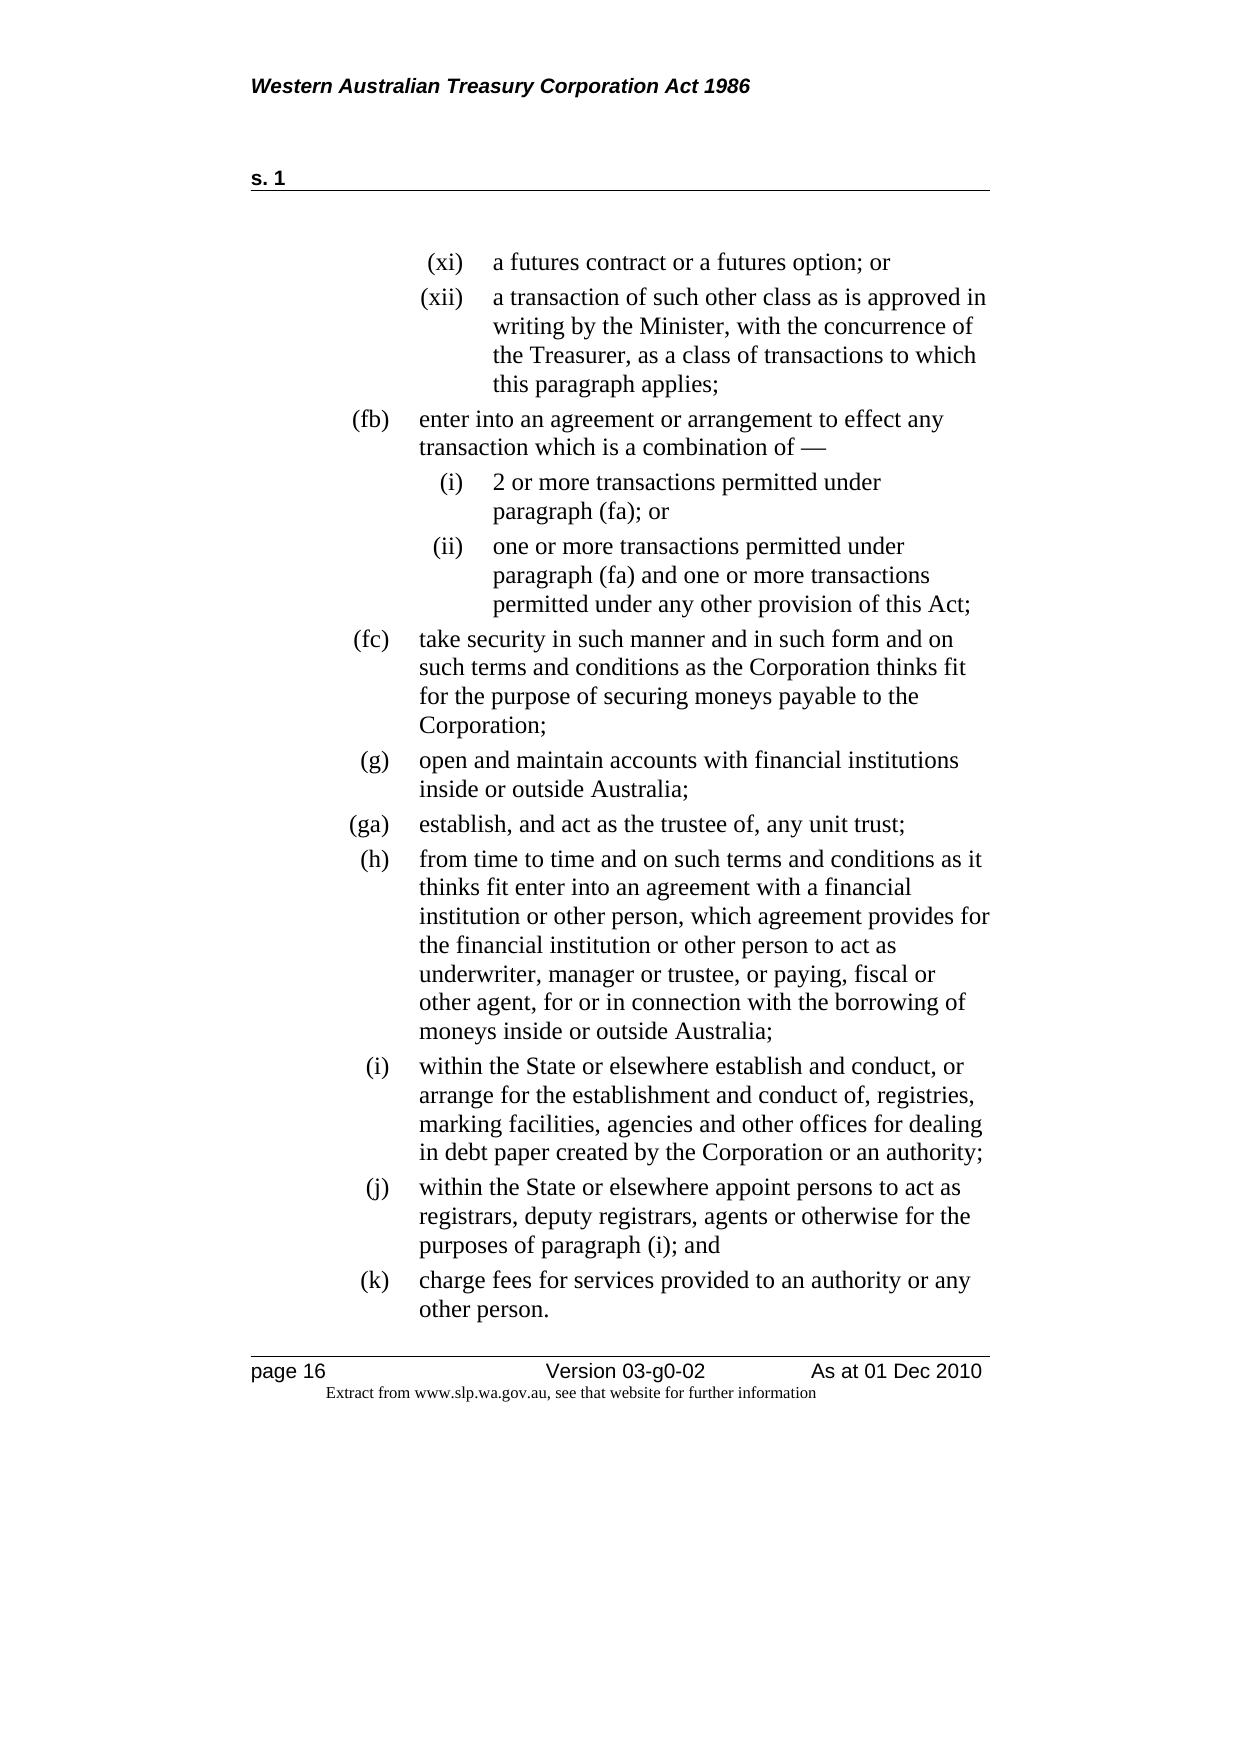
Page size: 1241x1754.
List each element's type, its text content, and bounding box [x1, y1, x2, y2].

text (g) open and maintain accounts with financial institutions inside or outside Australia; [251, 745, 990, 802]
text (j) within the State or elsewhere appoint persons to act as registrars, deputy registrars, agents or otherwise for the purposes of paragraph (i); and [251, 1172, 990, 1259]
text (k) charge fees for services provided to an authority or any other person. [251, 1265, 990, 1322]
text (ga) establish, and act as the trustee of, any unit trust; [251, 809, 990, 837]
text (fc) take security in such manner and in such form and on such terms and conditions as the Corporation thinks fit for the purpose of securing moneys payable to the Corporation; [251, 624, 990, 739]
text (i) within the State or elsewhere establish and conduct, or arrange for the establishment and conduct of, registries, marking facilities, agencies and other offices for dealing in debt paper created by the Corporation or an authority; [251, 1051, 990, 1166]
text (h) from time to time and on such terms and conditions as it thinks fit enter into an agreement with a financial institution or other person, which agreement provides for the financial institution or other person to act as underwriter, manager or trustee, or paying, fiscal or other agent, for or in connection with the borrowing of moneys inside or outside Australia; [251, 844, 990, 1045]
text (i) 2 or more transactions permitted under paragraph (fa); or [251, 467, 990, 525]
text (fb) enter into an agreement or arrangement to effect any transaction which is a combination of — [251, 404, 990, 461]
text (ii) one or more transactions permitted under paragraph (fa) and one or more transactions permitted under any other provision of this Act; [251, 531, 990, 617]
text (xii) a transaction of such other class as is approved in writing by the Minister, with the concurrence of the Treasurer, as a class of transactions to which this paragraph applies; [251, 282, 990, 397]
text (xi) a futures contract or a futures option; or [251, 247, 990, 276]
